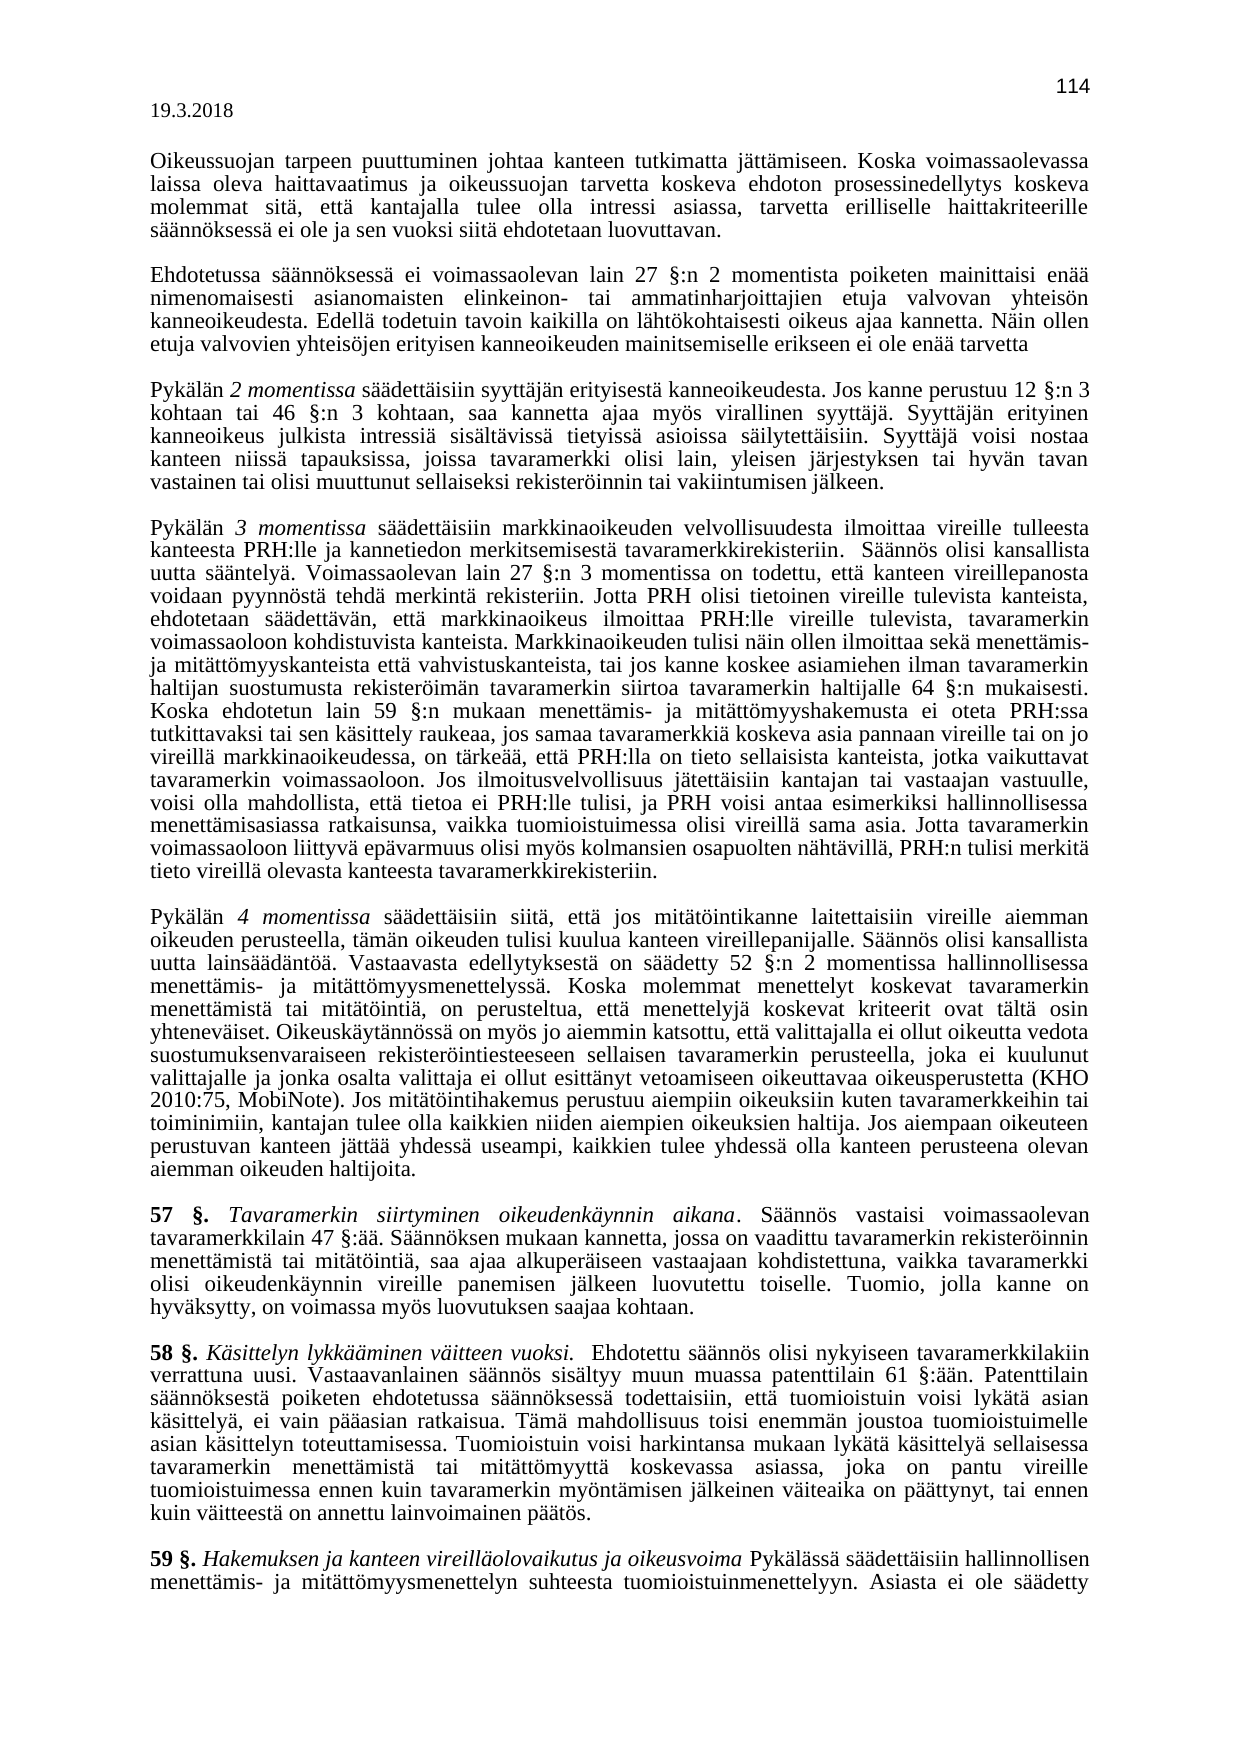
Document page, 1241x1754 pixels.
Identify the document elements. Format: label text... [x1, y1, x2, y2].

text 57 §. Tavaramerkin siirtyminen oikeudenkäynnin aikana. Säännös vastaisi voimassaolevan tavaramerkkilain 47 §:ää. Säännöksen mukaan kannetta, jossa on vaadittu tavaramerkin rekisteröinnin menettämistä tai mitätöintiä, saa ajaa alkuperäiseen vastaajaan kohdistettuna, vaikka tavaramerkki olisi oikeudenkäynnin vireille panemisen jälkeen luovutettu toiselle. Tuomio, jolla kanne on hyväksytty, on voimassa myös luovutuksen saajaa kohtaan. [150, 1204, 1090, 1319]
text 58 §. Käsittelyn lykkääminen väitteen vuoksi. Ehdotettu säännös olisi nykyiseen tavaramerkkilakiin verrattuna uusi. Vastaavanlainen säännös sisältyy muun muassa patenttilain 61 §:ään. Patenttilain säännöksestä poiketen ehdotetussa säännöksessä todettaisiin, että tuomioistuin voisi lykätä asian käsittelyä, ei vain pääasian ratkaisua. Tämä mahdollisuus toisi enemmän joustoa tuomioistuimelle asian käsittelyn toteuttamisessa. Tuomioistuin voisi harkintansa mukaan lykätä käsittelyä sellaisessa tavaramerkin menettämistä tai mitättömyyttä koskevassa asiassa, joka on pantu vireille tuomioistuimessa ennen kuin tavaramerkin myöntämisen jälkeinen väiteaika on päättynyt, tai ennen kuin väitteestä on annettu lainvoimainen päätös. [150, 1342, 1090, 1525]
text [150, 1548, 1090, 1594]
text Pykälän 2 momentissa säädettäisiin syyttäjän erityisestä kanneoikeudesta. Jos kanne perustuu 12 §:n 3 kohtaan tai 46 §:n 3 kohtaan, saa kannetta ajaa myös virallinen syyttäjä. Syyttäjän erityinen kanneoikeus julkista intressiä sisältävissä tietyissä asioissa säilytettäisiin. Syyttäjä voisi nostaa kanteen niissä tapauksissa, joissa tavaramerkki olisi lain, yleisen järjestyksen tai hyvän tavan vastainen tai olisi muuttunut sellaiseksi rekisteröinnin tai vakiintumisen jälkeen. [150, 379, 1090, 494]
text Ehdotetussa säännöksessä ei voimassaolevan lain 27 §:n 2 momentista poiketen mainittaisi enää nimenomaisesti asianomaisten elinkeinon- tai ammatinharjoittajien etuja valvovan yhteisön kanneoikeudesta. Edellä todetuin tavoin kaikilla on lähtökohtaisesti oikeus ajaa kannetta. Näin ollen etuja valvovien yhteisöjen erityisen kanneoikeuden mainitsemiselle erikseen ei ole enää tarvetta [150, 264, 1090, 356]
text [150, 150, 1090, 242]
text Pykälän 3 momentissa säädettäisiin markkinaoikeuden velvollisuudesta ilmoittaa vireille tulleesta kanteesta PRH:lle ja kannetiedon merkitsemisestä tavaramerkkirekisteriin. Säännös olisi kansallista uutta sääntelyä. Voimassaolevan lain 27 §:n 3 momentissa on todettu, että kanteen vireillepanosta voidaan pyynnöstä tehdä merkintä rekisteriin. Jotta PRH olisi tietoinen vireille tulevista kanteista, ehdotetaan säädettävän, että markkinaoikeus ilmoittaa PRH:lle vireille tulevista, tavaramerkin voimassaoloon kohdistuvista kanteista. Markkinaoikeuden tulisi näin ollen ilmoittaa sekä menettämis- ja mitättömyyskanteista että vahvistuskanteista, tai jos kanne koskee asiamiehen ilman tavaramerkin haltijan suostumusta rekisteröimän tavaramerkin siirtoa tavaramerkin haltijalle 64 §:n mukaisesti. Koska ehdotetun lain 59 §:n mukaan menettämis- ja mitättömyyshakemusta ei oteta PRH:ssa tutkittavaksi tai sen käsittely raukeaa, jos samaa tavaramerkkiä koskeva asia pannaan vireille tai on jo vireillä markkinaoikeudessa, on tärkeää, että PRH:lla on tieto sellaisista kanteista, jotka vaikuttavat tavaramerkin voimassaoloon. Jos ilmoitusvelvollisuus jätettäisiin kantajan tai vastaajan vastuulle, voisi olla mahdollista, että tietoa ei PRH:lle tulisi, ja PRH voisi antaa esimerkiksi hallinnollisessa menettämisasiassa ratkaisunsa, vaikka tuomioistuimessa olisi vireillä sama asia. Jotta tavaramerkin voimassaoloon liittyvä epävarmuus olisi myös kolmansien osapuolten nähtävillä, PRH:n tulisi merkitä tieto vireillä olevasta kanteesta tavaramerkkirekisteriin. [150, 517, 1090, 883]
text Pykälän 4 momentissa säädettäisiin siitä, että jos mitätöintikanne laitettaisiin vireille aiemman oikeuden perusteella, tämän oikeuden tulisi kuulua kanteen vireillepanijalle. Säännös olisi kansallista uutta lainsäädäntöä. Vastaavasta edellytyksestä on säädetty 52 §:n 2 momentissa hallinnollisessa menettämis- ja mitättömyysmenettelyssä. Koska molemmat menettelyt koskevat tavaramerkin menettämistä tai mitätöintiä, on perusteltua, että menettelyjä koskevat kriteerit ovat tältä osin yhteneväiset. Oikeuskäytännössä on myös jo aiemmin katsottu, että valittajalla ei ollut oikeutta vedota suostumuksenvaraiseen rekisteröintiesteeseen sellaisen tavaramerkin perusteella, joka ei kuulunut valittajalle ja jonka osalta valittaja ei ollut esittänyt vetoamiseen oikeuttavaa oikeusperustetta (KHO 2010:75, MobiNote). Jos mitätöintihakemus perustuu aiempiin oikeuksiin kuten tavaramerkkeihin tai toiminimiin, kantajan tulee olla kaikkien niiden aiempien oikeuksien haltija. Jos aiempaan oikeuteen perustuvan kanteen jättää yhdessä useampi, kaikkien tulee yhdessä olla kanteen perusteena olevan aiemman oikeuden haltijoita. [150, 906, 1090, 1181]
